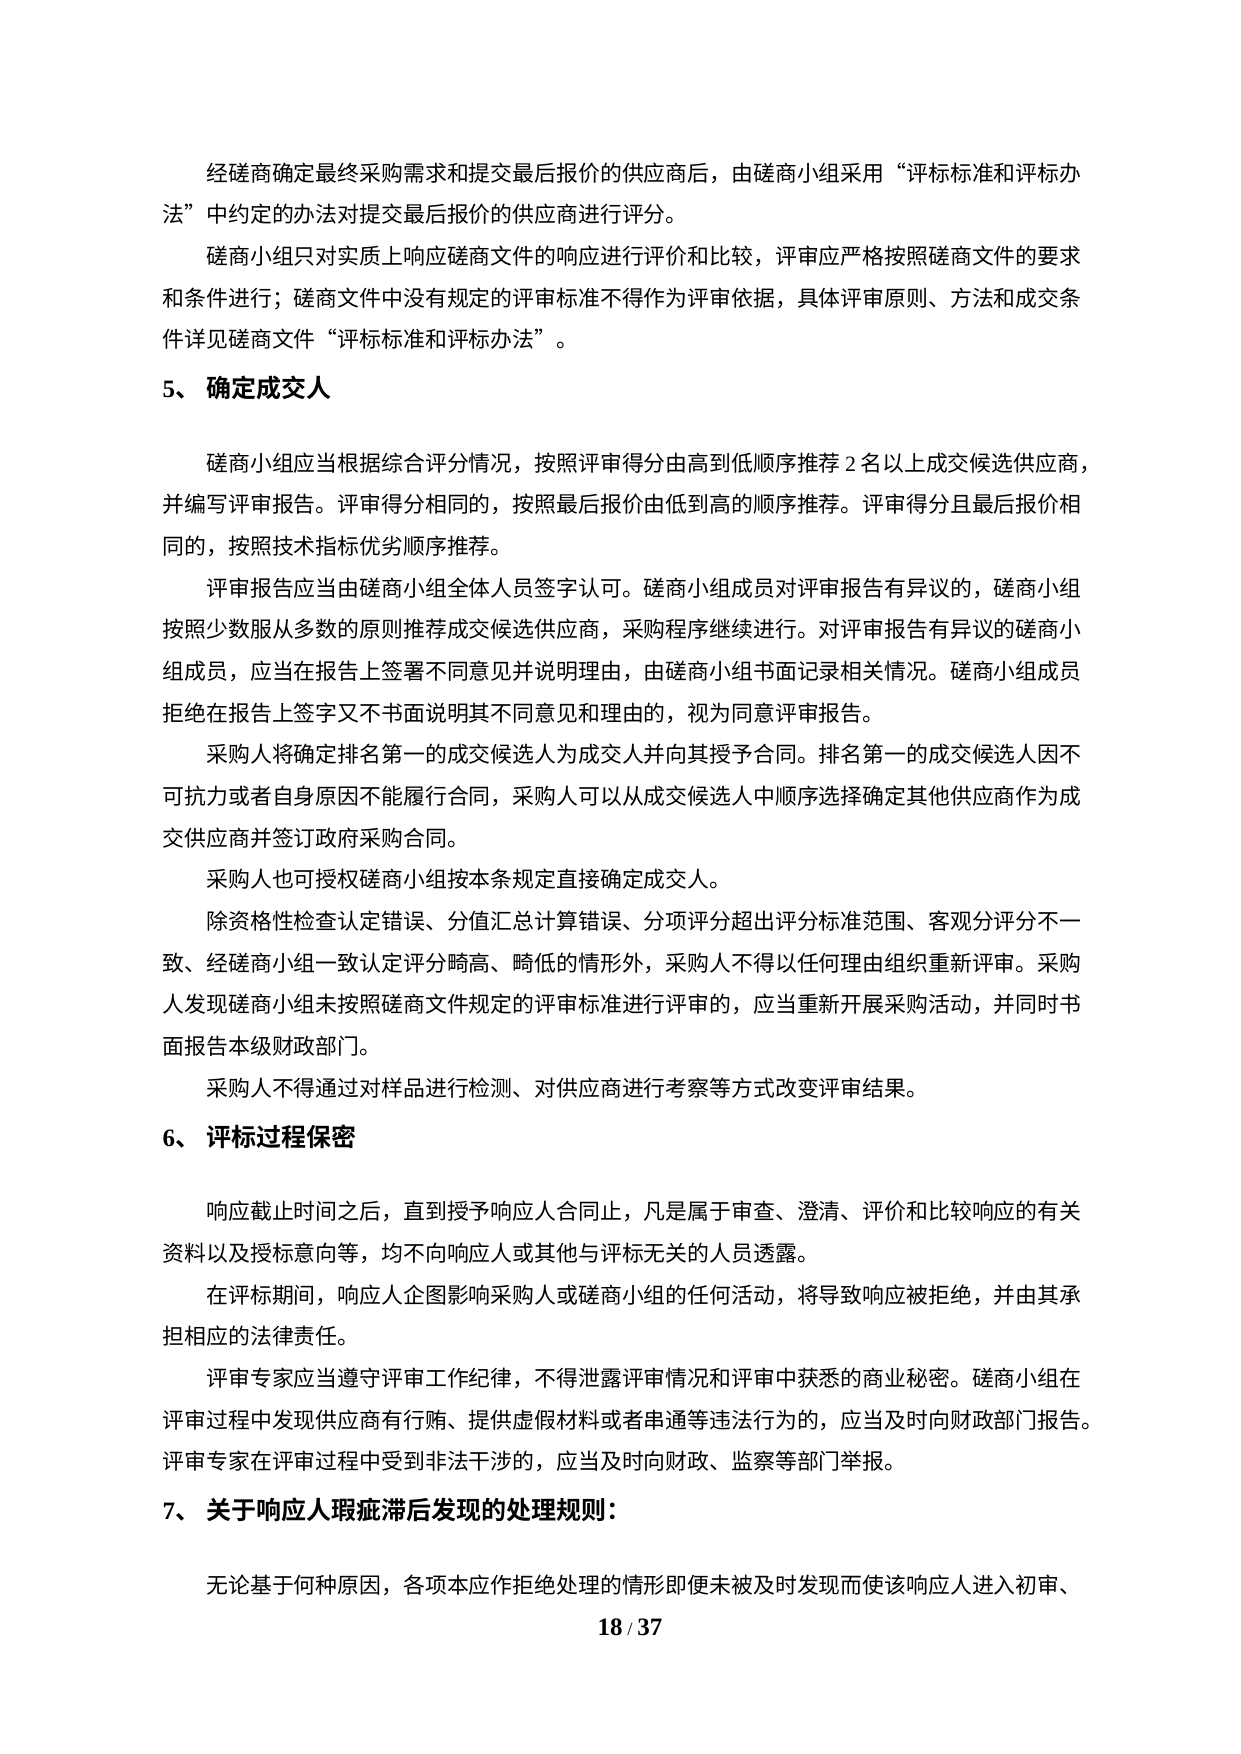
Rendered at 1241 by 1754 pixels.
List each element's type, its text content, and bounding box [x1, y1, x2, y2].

text 评审报告应当由磋商小组全体人员签字认可。磋商小组成员对评审报告有异议的，磋商小组按照少数服从多数的原则推荐成交候选供应商，采购程序继续进行。对评审报告有异议的磋商小组成员，应当在报告上签署不同意见并说明理由，由磋商小组书面记录相关情况。磋商小组成员拒绝在报告上签字又不书面说明其不同意见和理由的，视为同意评审报告。 [162, 563, 1092, 729]
text 采购人不得通过对样品进行检测、对供应商进行考察等方式改变评审结果。 [162, 1063, 1092, 1104]
text 采购人将确定排名第一的成交候选人为成交人并向其授予合同。排名第一的成交候选人因不可抗力或者自身原因不能履行合同，采购人可以从成交候选人中顺序选择确定其他供应商作为成交供应商并签订政府采购合同。 [162, 729, 1092, 854]
text 响应截止时间之后，直到授予响应人合同止，凡是属于审查、澄清、评价和比较响应的有关资料以及授标意向等，均不向响应人或其他与评标无关的人员透露。 [162, 1186, 1092, 1270]
list 评标过程保密 [162, 1117, 1092, 1153]
text 磋商小组只对实质上响应磋商文件的响应进行评价和比较，评审应严格按照磋商文件的要求和条件进行；磋商文件中没有规定的评审标准不得作为评审依据，具体评审原则、方法和成交条件详见磋商文件“评标标准和评标办法”。 [162, 231, 1092, 356]
text 磋商小组应当根据综合评分情况，按照评审得分由高到低顺序推荐2名以上成交候选供应商，并编写评审报告。评审得分相同的，按照最后报价由低到高的顺序推荐。评审得分且最后报价相同的，按照技术指标优劣顺序推荐。 [162, 438, 1092, 563]
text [162, 1560, 1092, 1602]
text 评审专家应当遵守评审工作纪律，不得泄露评审情况和评审中获悉的商业秘密。磋商小组在评审过程中发现供应商有行贿、提供虚假材料或者串通等违法行为的，应当及时向财政部门报告。评审专家在评审过程中受到非法干涉的，应当及时向财政、监察等部门举报。 [162, 1353, 1092, 1478]
list 关于响应人瑕疵滞后发现的处理规则： [162, 1491, 1092, 1527]
text 经磋商确定最终采购需求和提交最后报价的供应商后，由磋商小组采用“评标标准和评标办法”中约定的办法对提交最后报价的供应商进行评分。 [162, 148, 1092, 231]
text 除资格性检查认定错误、分值汇总计算错误、分项评分超出评分标准范围、客观分评分不一致、经磋商小组一致认定评分畸高、畸低的情形外，采购人不得以任何理由组织重新评审。采购人发现磋商小组未按照磋商文件规定的评审标准进行评审的，应当重新开展采购活动，并同时书面报告本级财政部门。 [162, 896, 1092, 1063]
list 确定成交人 [162, 368, 1092, 405]
text 采购人也可授权磋商小组按本条规定直接确定成交人。 [162, 854, 1092, 896]
text 在评标期间，响应人企图影响采购人或磋商小组的任何活动，将导致响应被拒绝，并由其承担相应的法律责任。 [162, 1270, 1092, 1353]
